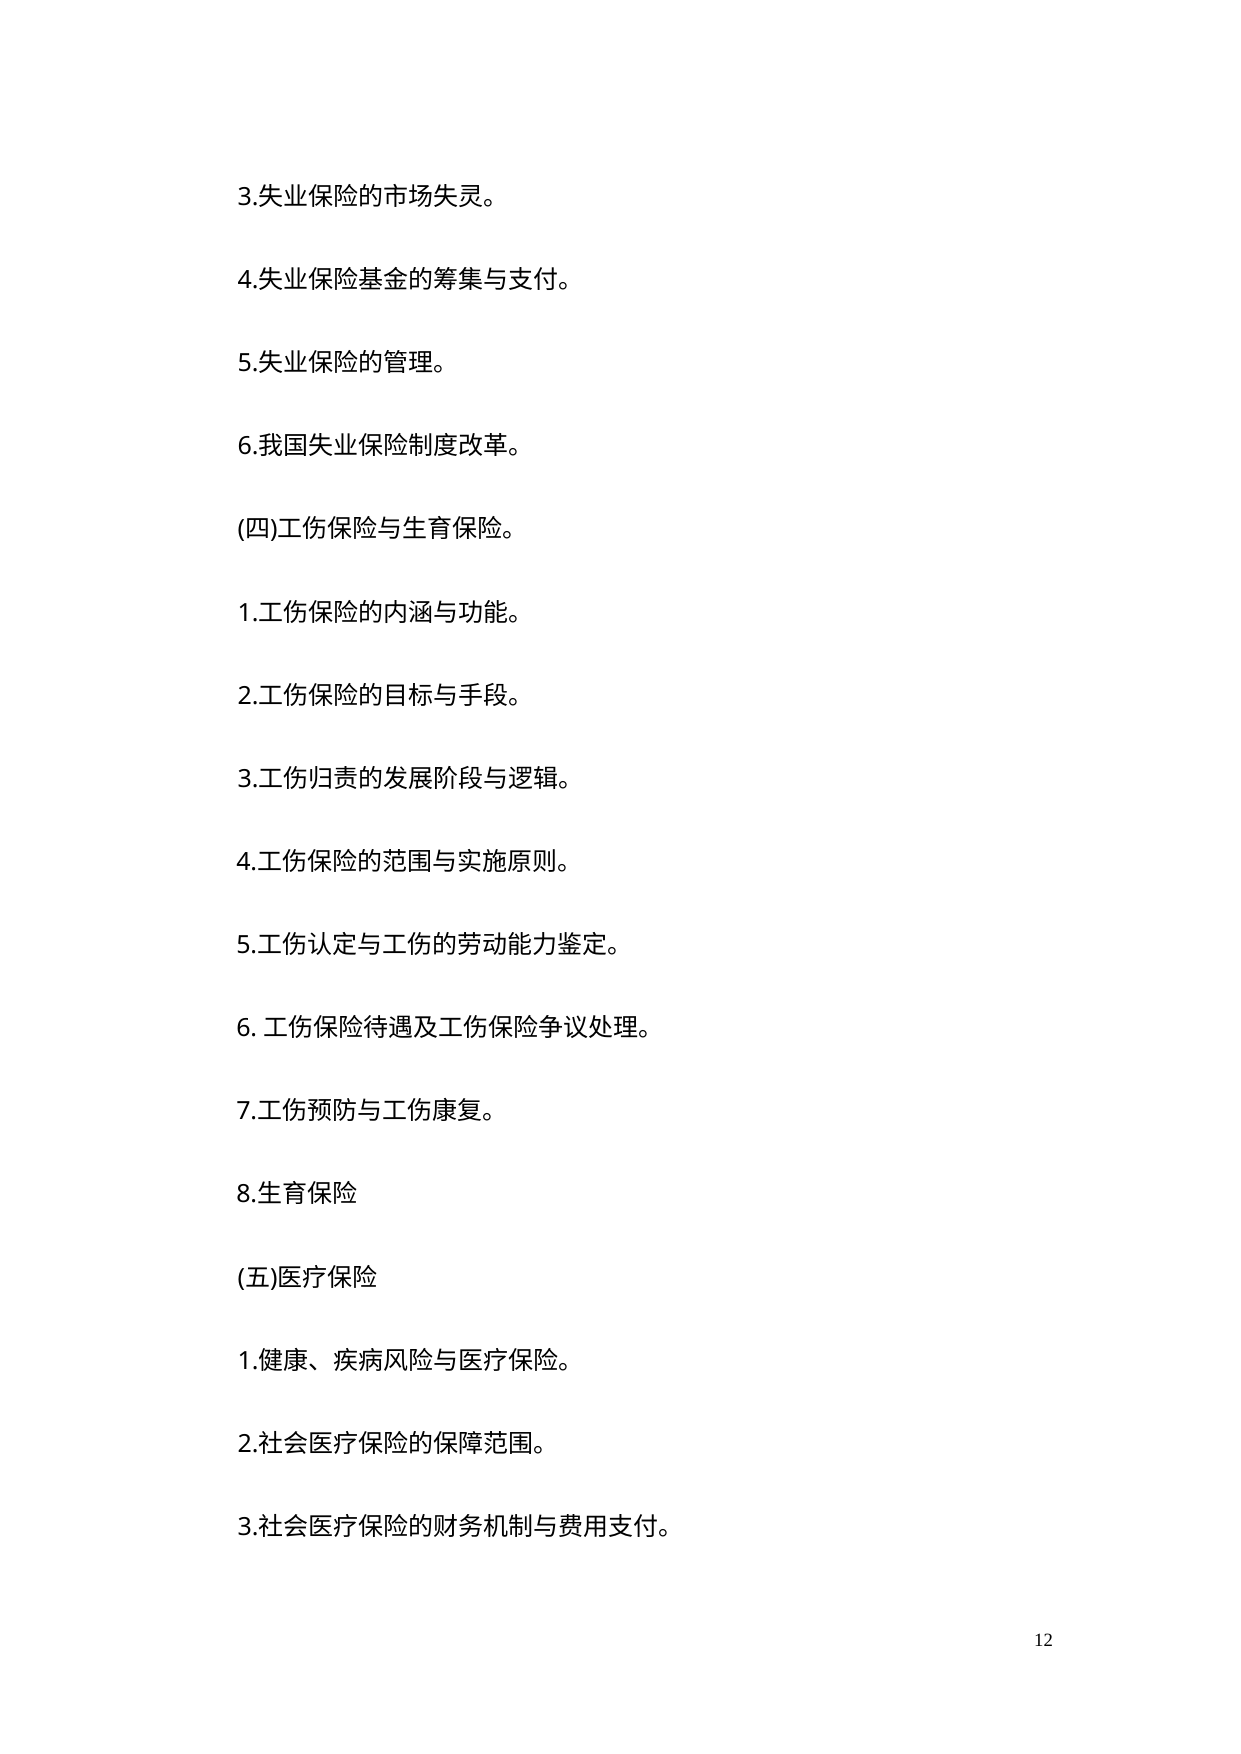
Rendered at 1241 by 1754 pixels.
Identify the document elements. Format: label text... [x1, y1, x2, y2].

text 6.我国失业保险制度改革。 [187, 411, 1053, 476]
text 4.失业保险基金的筹集与支付。 [187, 245, 1053, 310]
text 4.工伤保险的范围与实施原则。 [187, 827, 1053, 892]
text (四)工伤保险与生育保险。 [187, 494, 1053, 559]
text 2.工伤保险的目标与手段。 [187, 661, 1053, 726]
text 7.工伤预防与工伤康复。 [187, 1076, 1053, 1141]
text 2.社会医疗保险的保障范围。 [187, 1409, 1053, 1474]
text 1.健康、疾病风险与医疗保险。 [187, 1326, 1053, 1391]
text 3.社会医疗保险的财务机制与费用支付。 [187, 1492, 1053, 1557]
text 1.工伤保险的内涵与功能。 [187, 578, 1053, 643]
text 6. 工伤保险待遇及工伤保险争议处理。 [187, 993, 1053, 1058]
text 5.失业保险的管理。 [187, 328, 1053, 393]
text 3.失业保险的市场失灵。 [187, 162, 1053, 227]
text 3.工伤归责的发展阶段与逻辑。 [187, 744, 1053, 809]
text 5.工伤认定与工伤的劳动能力鉴定。 [187, 910, 1053, 975]
text (五)医疗保险 [187, 1243, 1053, 1308]
text 8.生育保险 [187, 1159, 1053, 1224]
